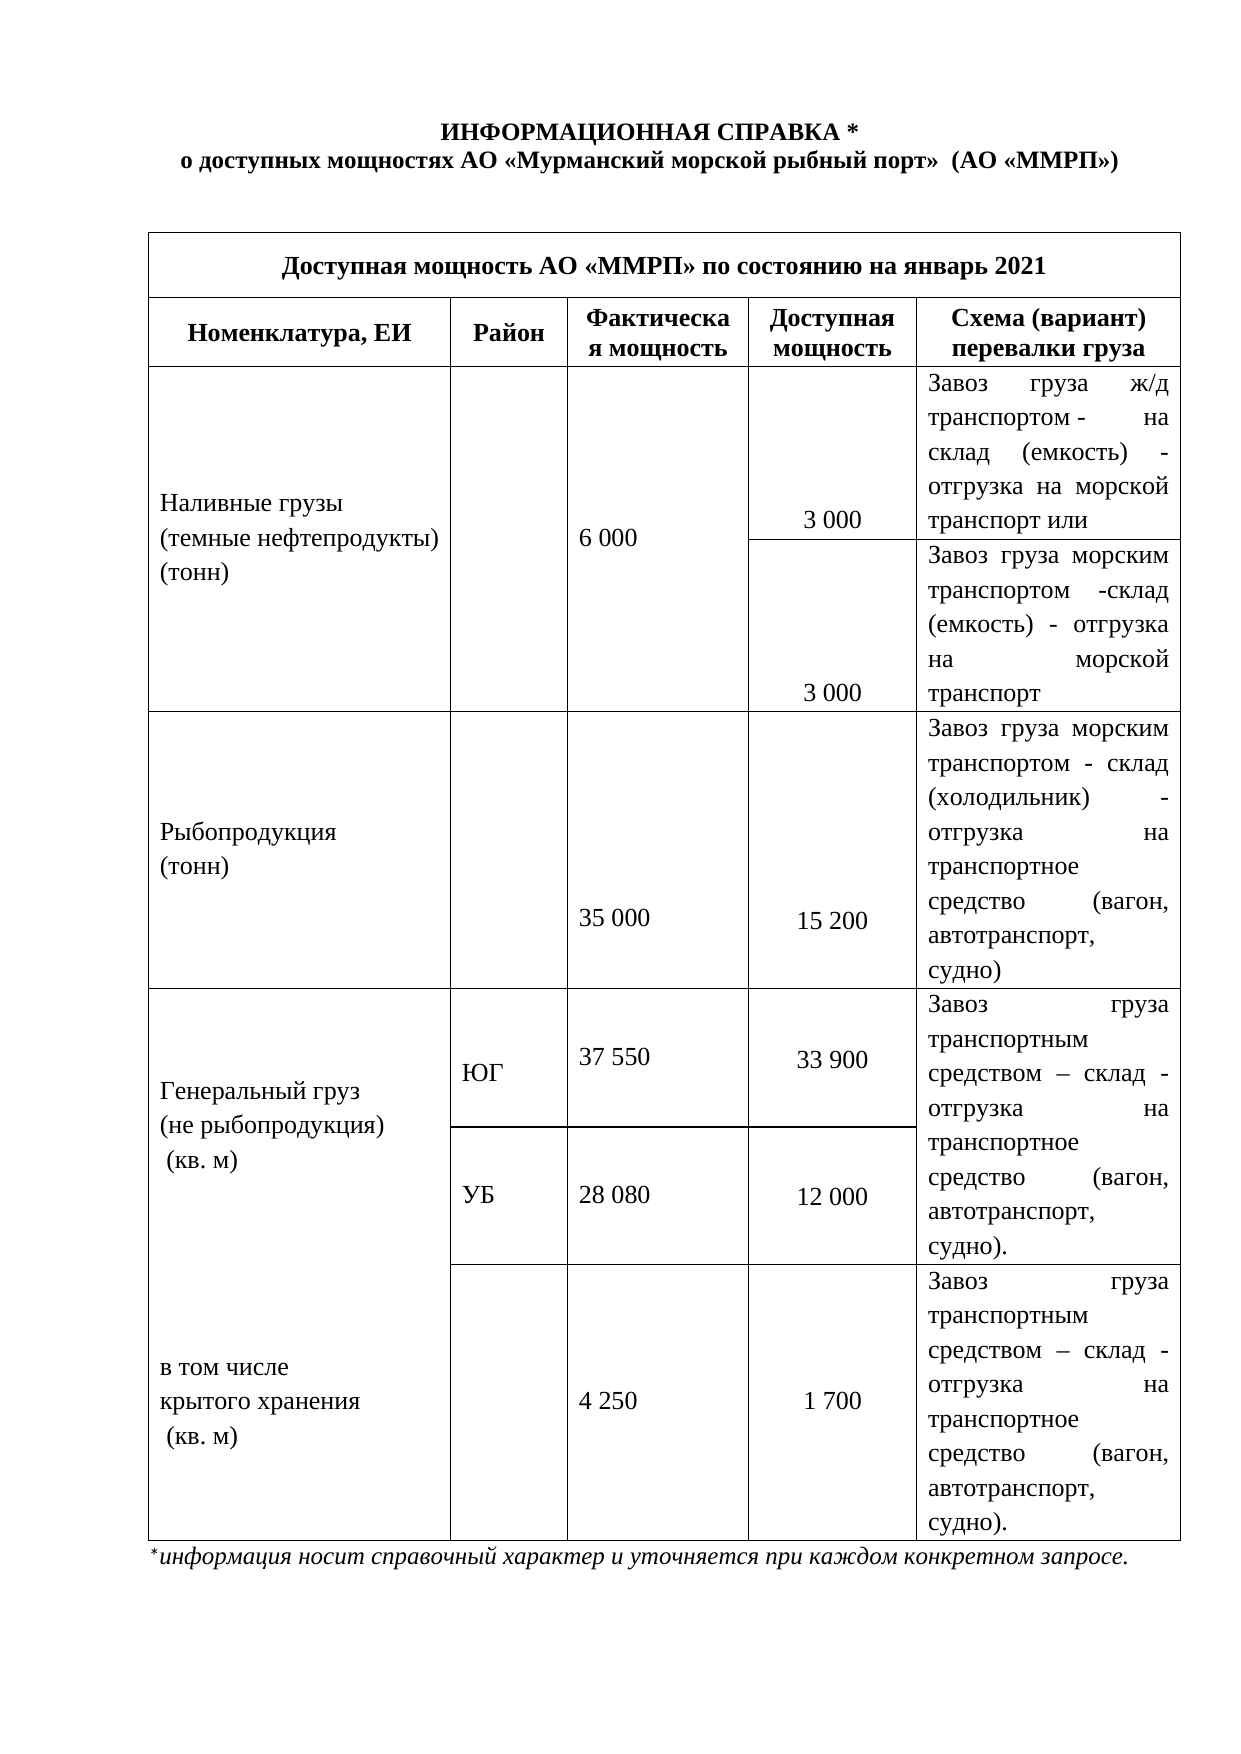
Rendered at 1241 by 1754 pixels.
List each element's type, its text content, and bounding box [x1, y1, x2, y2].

table_cell Наливные грузы (темные нефтепродукты) (тонн) [149, 367, 450, 711]
table_cell Завоз груза ж/д транспортом - на склад (емкость) - отгрузка на морской транспорт или [917, 367, 1180, 538]
text ИНФОРМАЦИОННАЯ СПРАВКА * [148, 117, 1152, 145]
table_cell Район [451, 298, 567, 366]
table_cell [451, 367, 567, 711]
table_cell 12 000 [749, 1128, 916, 1264]
table_cell 3 000 [749, 540, 916, 711]
table_cell Фактическая мощность [568, 298, 748, 366]
table_cell УБ [451, 1128, 567, 1264]
table_cell Завоз груза морским транспортом - склад (холодильник) - отгрузка на транспортное средство (вагон, автотранспорт, судно) [917, 712, 1180, 987]
table_cell Завоз груза морским транспортом -склад (емкость) - отгрузка на морской транспорт [917, 540, 1180, 711]
table_cell 28 080 [568, 1128, 748, 1264]
table_cell в том числе крытого хранения (кв. м) [149, 1264, 450, 1540]
text о доступных мощностях АО «Мурманский морской рыбный порт» (АО «ММРП») [148, 145, 1152, 174]
table_cell Завоз груза транспортным средством – склад - отгрузка на транспортное средство (вагон, автотранспорт, судно). [917, 989, 1180, 1264]
table_cell ЮГ [451, 989, 567, 1126]
table_cell 4 250 [568, 1265, 748, 1540]
table_header Доступная мощность АО «ММРП» по состоянию на январь 2021 [149, 233, 1180, 297]
table_cell 37 550 [568, 989, 748, 1126]
table_cell Номенклатура, ЕИ [149, 298, 450, 366]
text *информация носит справочный характер и уточняется при каждом конкретном запросе. [148, 1541, 1152, 1570]
table_cell [451, 1265, 567, 1540]
table_cell Генеральный груз (не рыбопродукция) (кв. м) [149, 989, 450, 1264]
table_cell 6 000 [568, 367, 748, 711]
table_cell Схема (вариант) перевалки груза [917, 298, 1180, 366]
table_cell 1 700 [749, 1265, 916, 1540]
table_cell [451, 712, 567, 987]
table_cell 15 200 [749, 712, 916, 987]
table_cell 35 000 [568, 712, 748, 987]
table_cell Доступная мощность [749, 298, 916, 366]
table_cell 3 000 [749, 367, 916, 538]
table_cell 33 900 [749, 989, 916, 1126]
table_cell Завоз груза транспортным средством – склад - отгрузка на транспортное средство (вагон, автотранспорт, судно). [917, 1265, 1180, 1540]
table_cell Рыбопродукция (тонн) [149, 712, 450, 987]
